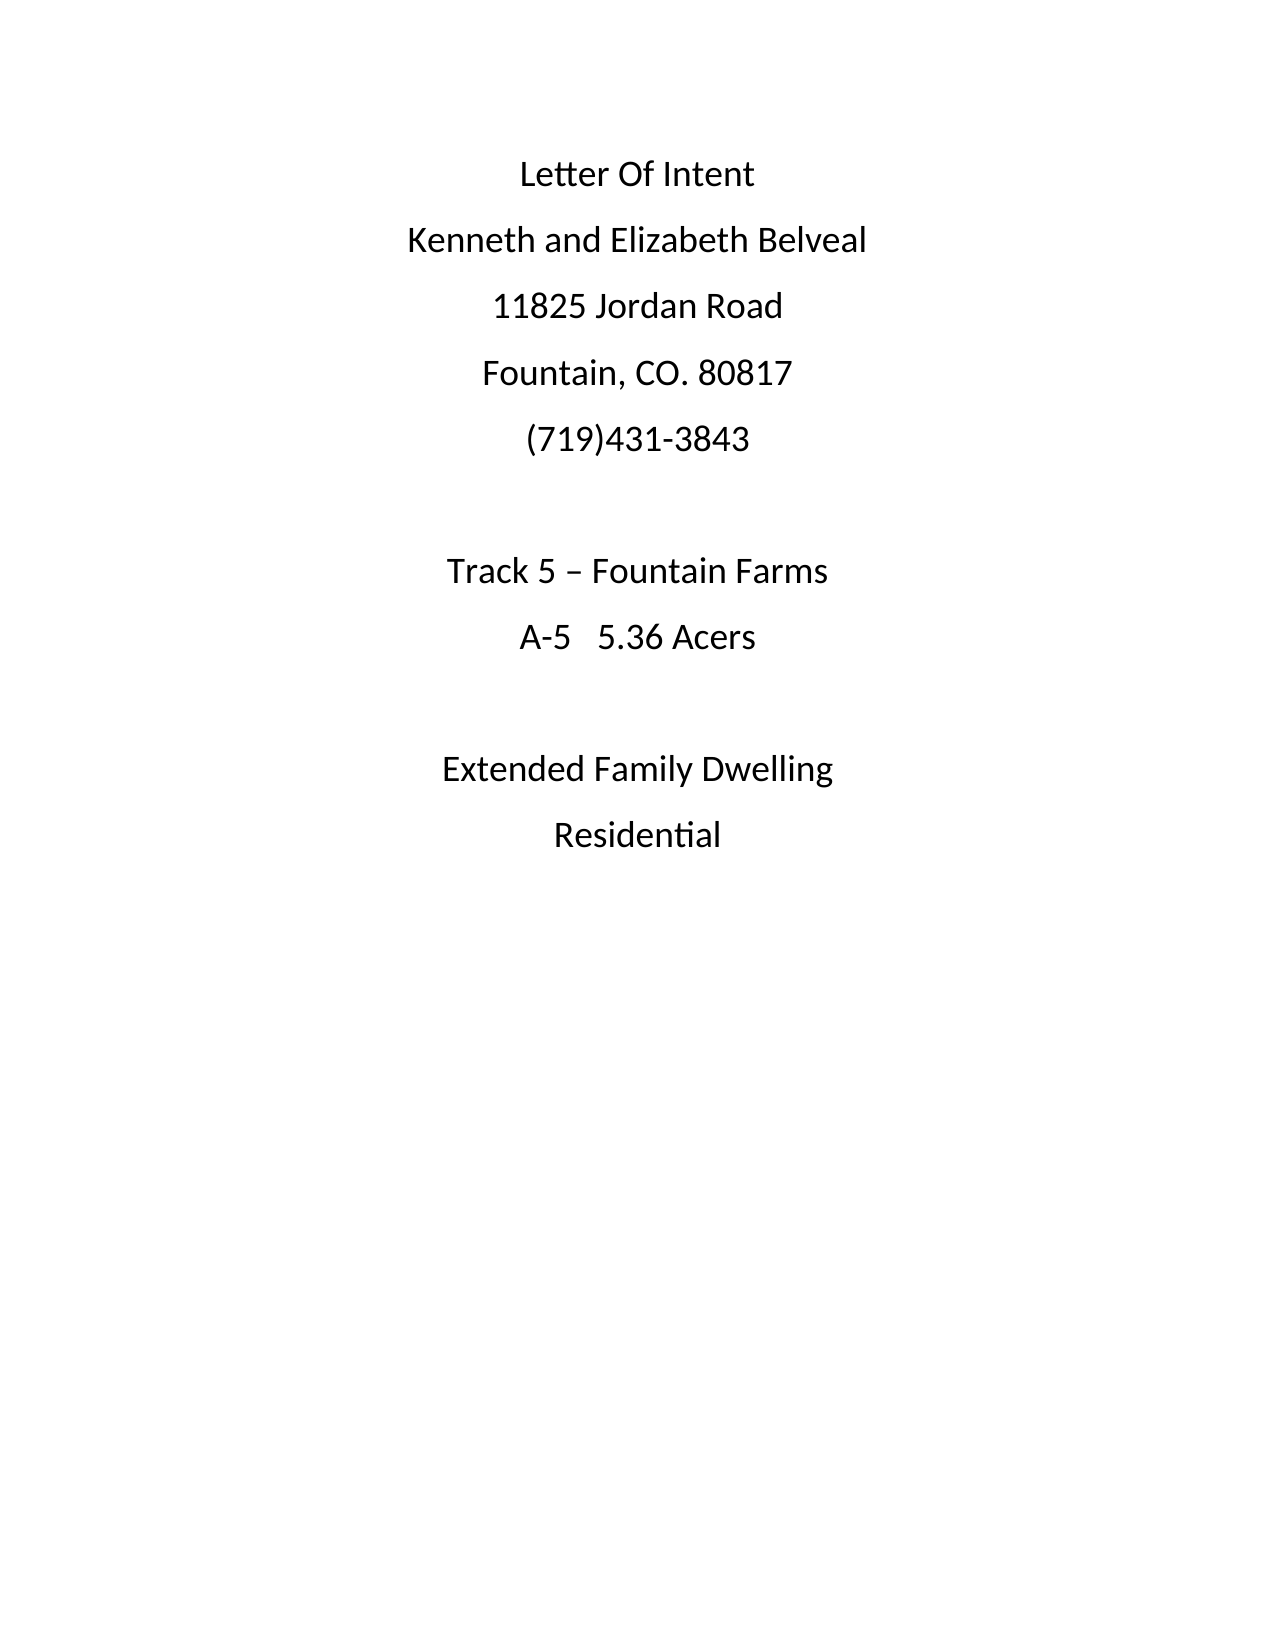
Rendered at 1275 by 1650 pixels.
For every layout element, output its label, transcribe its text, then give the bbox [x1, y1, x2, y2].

text Kenneth and Elizabeth Belveal [150, 216, 1125, 262]
text Letter Of Intent [150, 150, 1125, 196]
text Extended Family Dwelling [150, 745, 1125, 791]
text Residential [150, 811, 1125, 857]
text Fountain, CO. 80817 [150, 348, 1125, 394]
text A-5 5.36 Acers [150, 613, 1125, 659]
text (719)431-3843 [150, 414, 1125, 460]
text 11825 Jordan Road [150, 282, 1125, 328]
text Track 5 – Fountain Farms [150, 547, 1125, 593]
